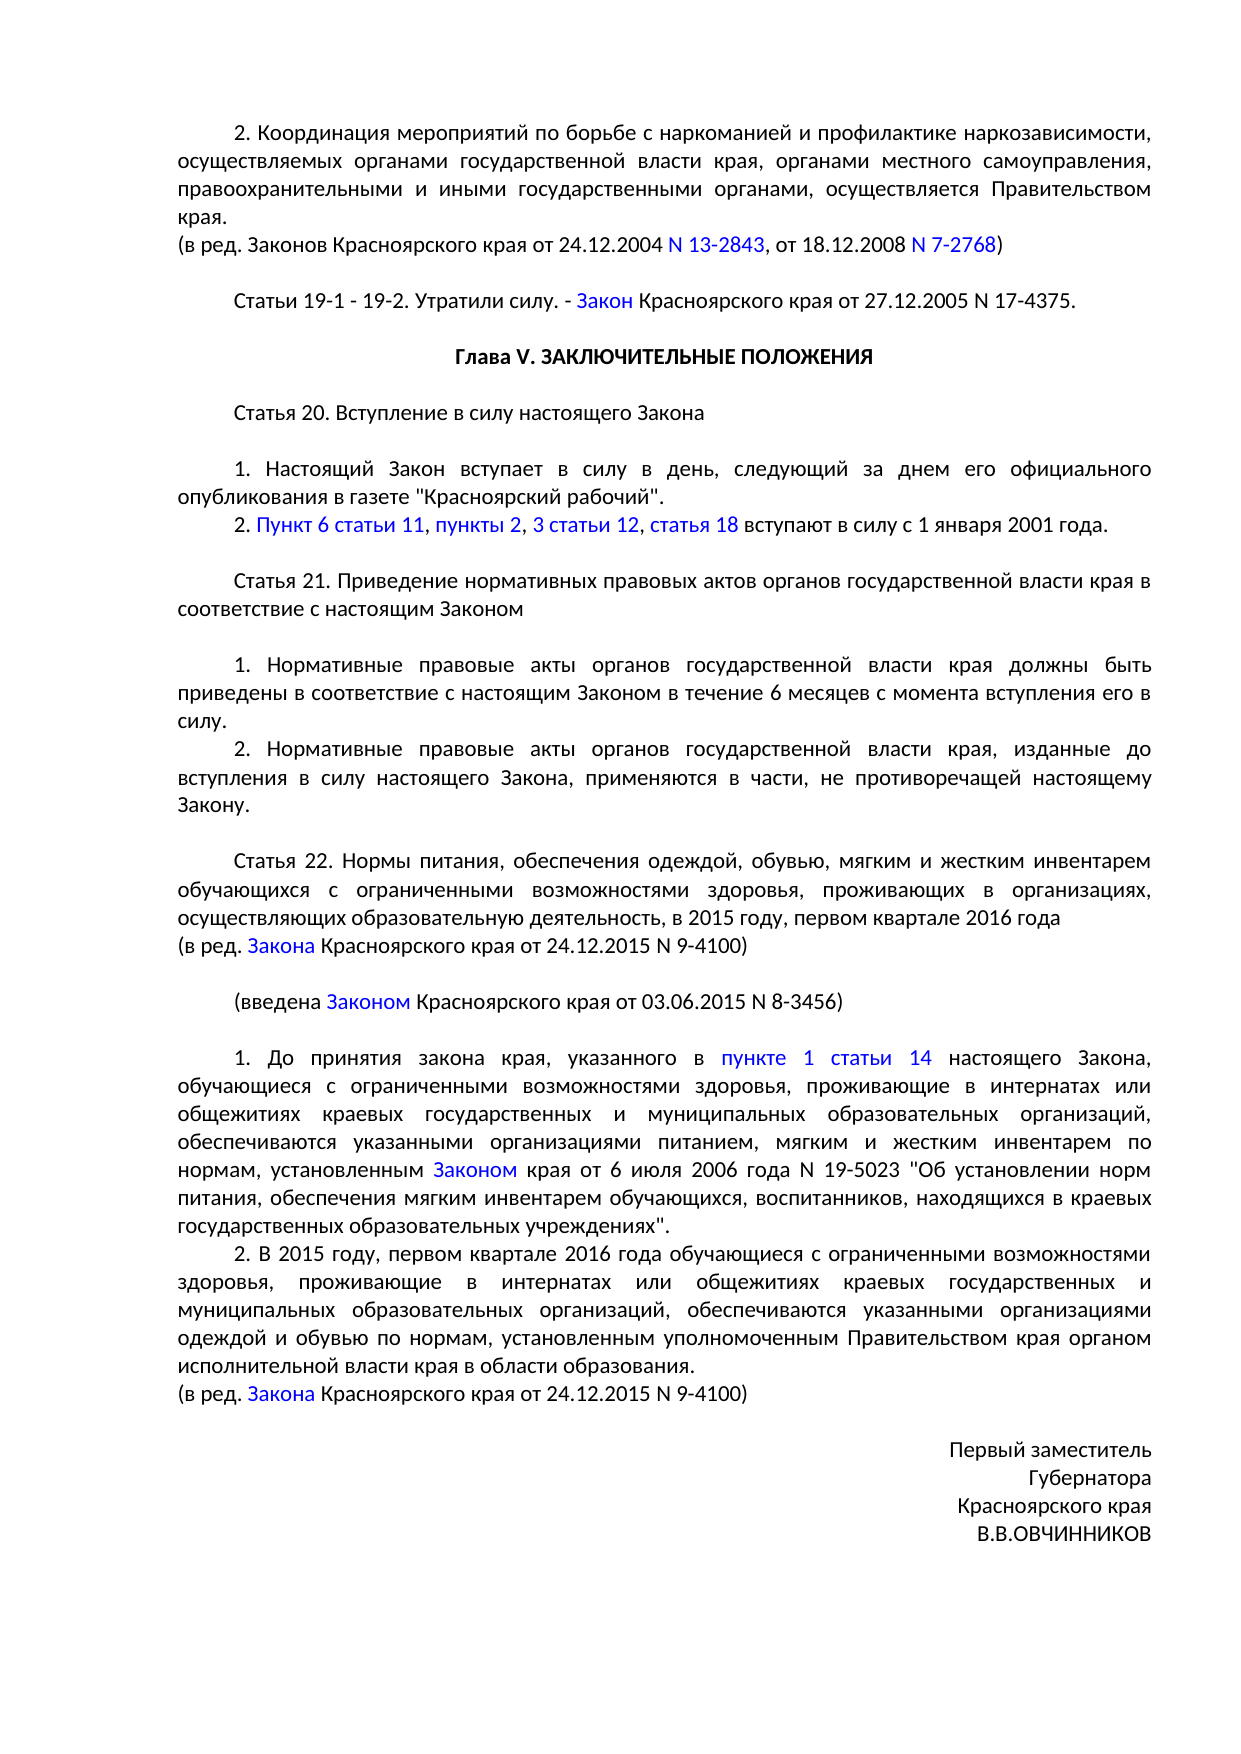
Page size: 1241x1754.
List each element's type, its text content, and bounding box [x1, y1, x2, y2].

text 2. Пункт 6 статьи 11, пункты 2, 3 статьи 12, статья 18 вступают в силу с 1 января 2001 года. [177, 510, 1152, 538]
text Статья 21. Приведение нормативных правовых актов органов государственной власти края в соответствие с настоящим Законом [177, 566, 1152, 622]
text Губернатора [177, 1463, 1152, 1491]
text 1. До принятия закона края, указанного в пункте 1 статьи 14 настоящего Закона, обучающиеся с ограниченными возможностями здоровья, проживающие в интернатах или общежитиях краевых государственных и муниципальных образовательных организаций, обеспечиваются указанными организациями питанием, мягким и жестким инвентарем по нормам, установленным Законом края от 6 июля 2006 года N 19-5023 "Об установлении норм питания, обеспечения мягким инвентарем обучающихся, воспитанников, находящихся в краевых государственных образовательных учреждениях". [177, 1043, 1152, 1239]
title Глава V. ЗАКЛЮЧИТЕЛЬНЫЕ ПОЛОЖЕНИЯ [177, 342, 1152, 370]
text 2. В 2015 году, первом квартале 2016 года обучающиеся с ограниченными возможностями здоровья, проживающие в интернатах или общежитиях краевых государственных и муниципальных образовательных организаций, обеспечиваются указанными организациями одеждой и обувью по нормам, установленным уполномоченным Правительством края органом исполнительной власти края в области образования. [177, 1239, 1152, 1379]
text Статья 22. Нормы питания, обеспечения одеждой, обувью, мягким и жестким инвентарем обучающихся с ограниченными возможностями здоровья, проживающих в организациях, осуществляющих образовательную деятельность, в 2015 году, первом квартале 2016 года [177, 847, 1152, 931]
text 1. Нормативные правовые акты органов государственной власти края должны быть приведены в соответствие с настоящим Законом в течение 6 месяцев с момента вступления его в силу. [177, 651, 1152, 734]
text 2. Координация мероприятий по борьбе с наркоманией и профилактике наркозависимости, осуществляемых органами государственной власти края, органами местного самоуправления, правоохранительными и иными государственными органами, осуществляется Правительством края. [177, 118, 1152, 230]
text 1. Настоящий Закон вступает в силу в день, следующий за днем его официального опубликования в газете "Красноярский рабочий". [177, 454, 1152, 510]
text 2. Нормативные правовые акты органов государственной власти края, изданные до вступления в силу настоящего Закона, применяются в части, не противоречащей настоящему Закону. [177, 734, 1152, 819]
text (в ред. Закона Красноярского края от 24.12.2015 N 9-4100) [177, 931, 1152, 959]
text (в ред. Закона Красноярского края от 24.12.2015 N 9-4100) [177, 1379, 1152, 1407]
text (в ред. Законов Красноярского края от 24.12.2004 N 13-2843, от 18.12.2008 N 7-2768) [177, 230, 1152, 258]
text Статья 20. Вступление в силу настоящего Закона [177, 398, 1152, 426]
text Красноярского края [177, 1491, 1152, 1519]
text (введена Законом Красноярского края от 03.06.2015 N 8-3456) [177, 987, 1152, 1015]
text Первый заместитель [177, 1435, 1152, 1463]
text Статьи 19-1 - 19-2. Утратили силу. - Закон Красноярского края от 27.12.2005 N 17-4375. [177, 286, 1152, 314]
text В.В.ОВЧИННИКОВ [177, 1519, 1152, 1547]
